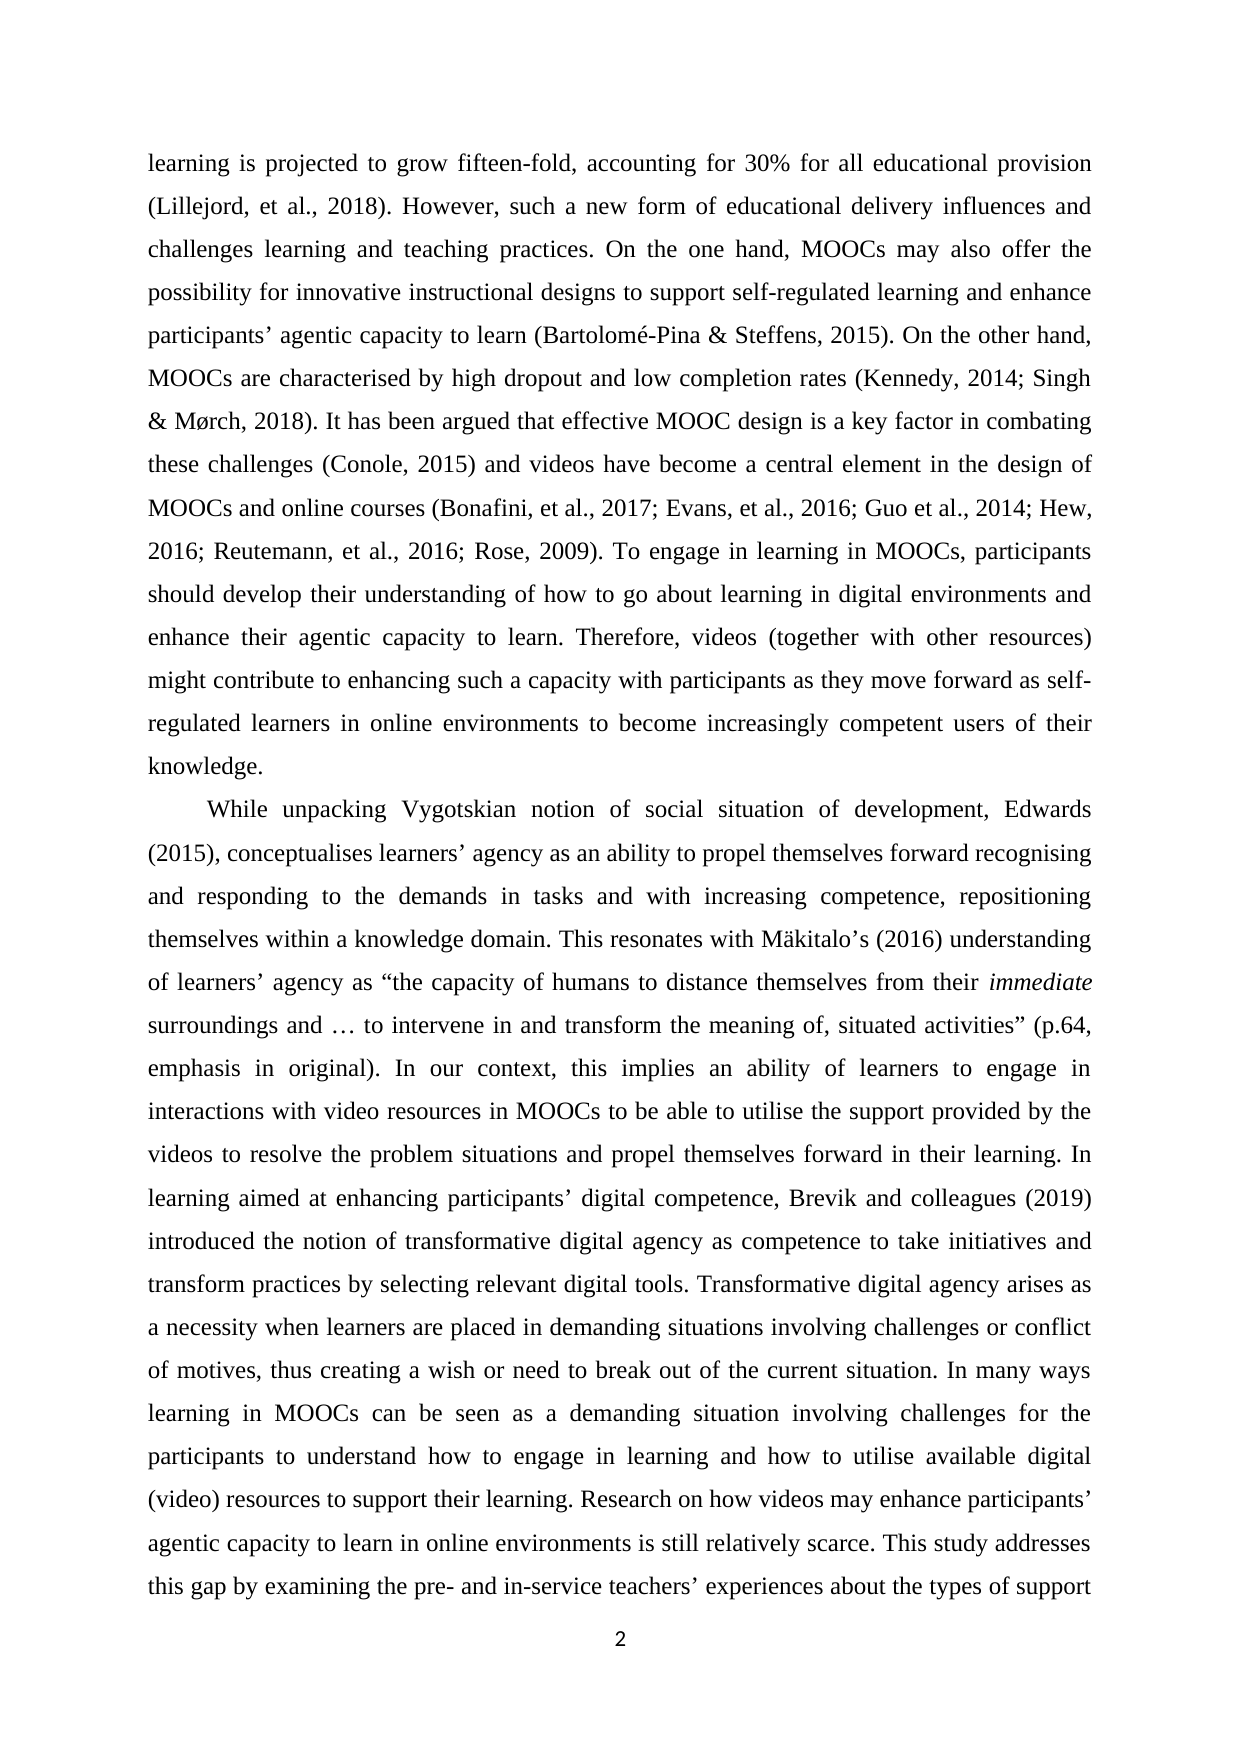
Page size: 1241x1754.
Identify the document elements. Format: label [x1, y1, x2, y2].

text [148, 794, 1093, 1599]
text [148, 148, 1093, 780]
